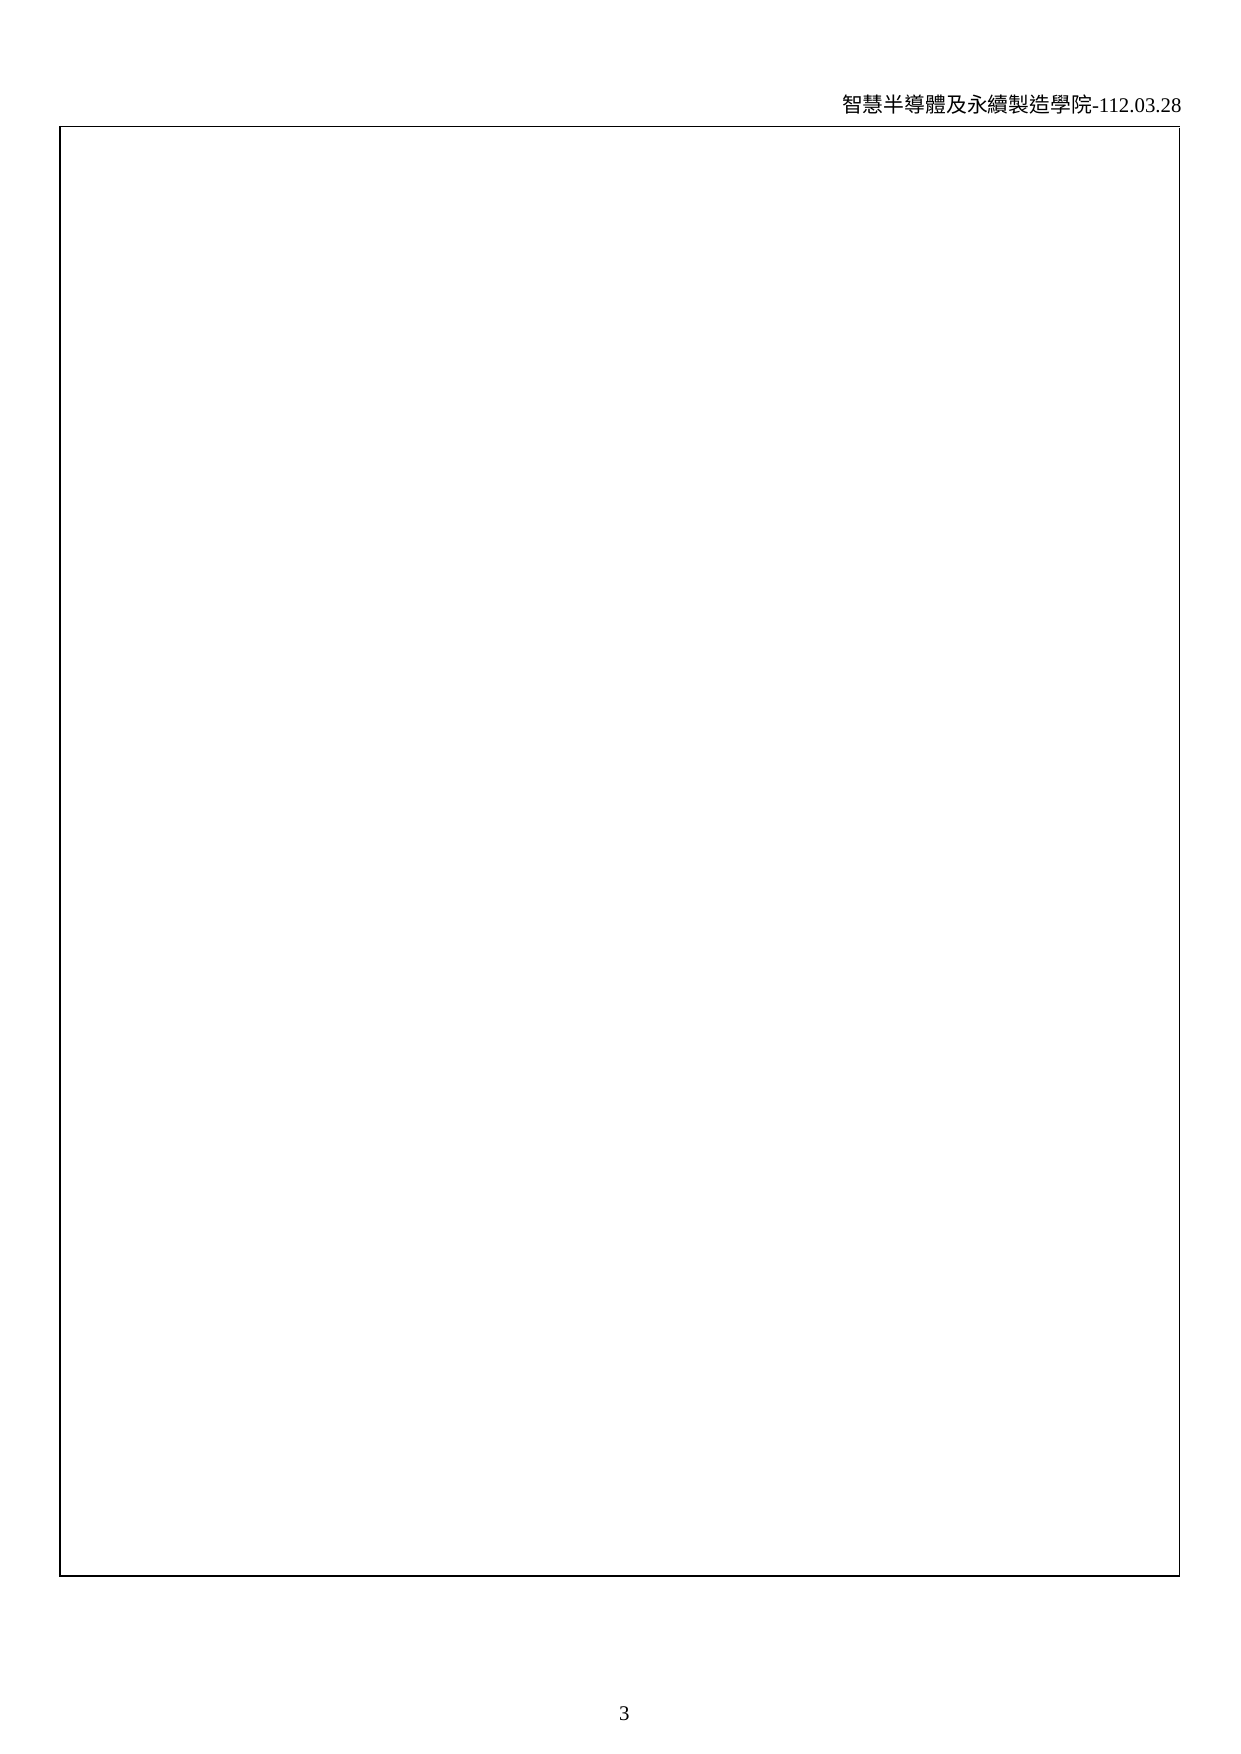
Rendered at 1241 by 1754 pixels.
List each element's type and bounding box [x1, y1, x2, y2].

table_cell [61, 127, 1179, 1575]
